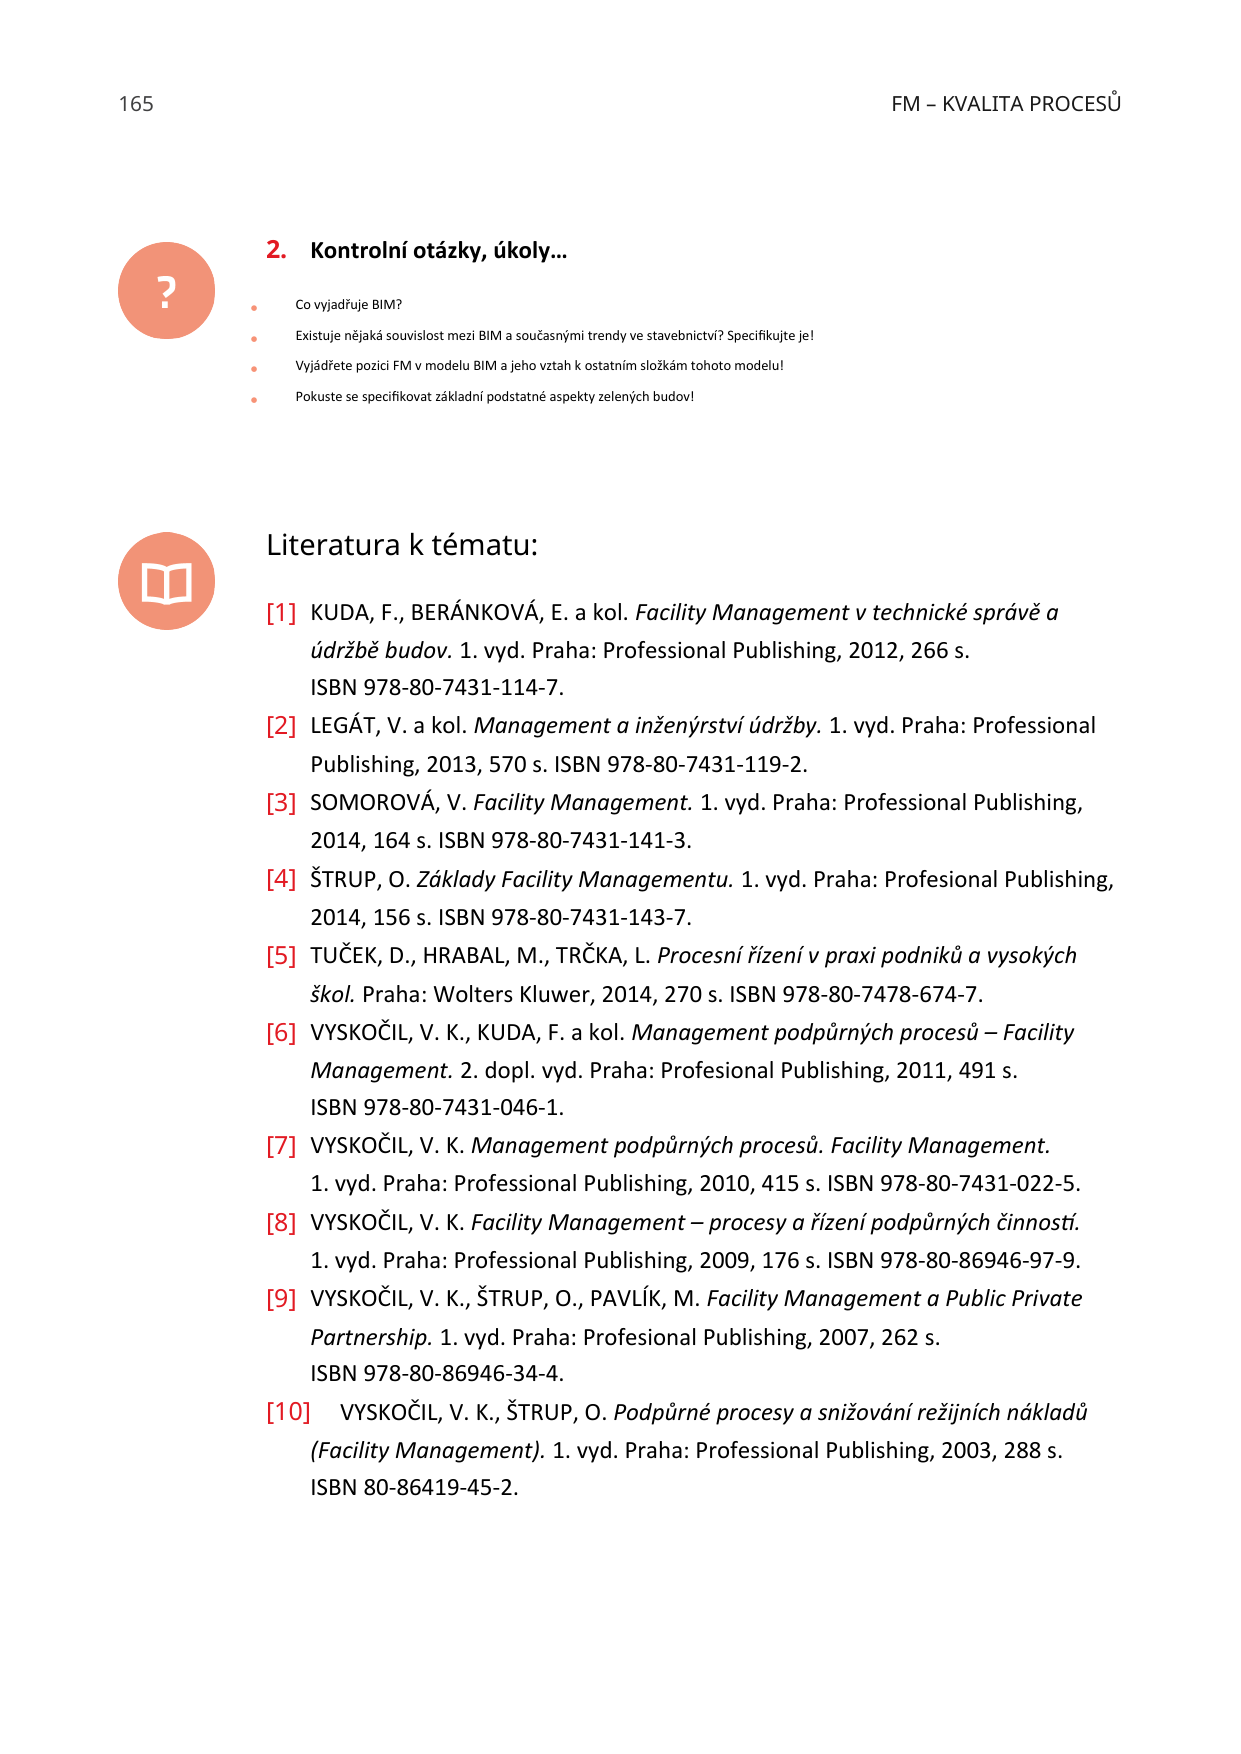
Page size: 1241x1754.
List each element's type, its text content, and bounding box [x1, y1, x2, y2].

list ŠTRUP, O. Základy Facility Managementu. 1. vyd. Praha: Profesional Publishing, 2014, 156 s. ISBN 978-80-7431-143-7. [266, 861, 1122, 932]
text Literatura k tématu: [266, 518, 1122, 564]
list LEGÁT, V. a kol. Management a inženýrství údržby. 1. vyd. Praha: Professional Publishing, 2013, 570 s. ISBN 978-80-7431-119-2. [266, 708, 1122, 778]
list KUDA, F., BERÁNKOVÁ, E. a kol. Facility Management v technické správě a údržbě budov. 1. vyd. Praha: Professional Publishing, 2012, 266 s. ISBN 978-80-7431-114-7. [266, 594, 1122, 702]
list VYSKOČIL, V. K., ŠTRUP, O. Podpůrné procesy a snižování režijních nákladů (Facility Management). 1. vyd. Praha: Professional Publishing, 2003, 288 s. ISBN 80-86419-45-2. [266, 1394, 1122, 1501]
text Vyjádřete pozici FM v modelu BIM a jeho vztah k ostatním složkám tohoto modelu! [251, 356, 1122, 387]
list TUČEK, D., HRABAL, M., TRČKA, L. Procesní řízení v praxi podniků a vysokých škol. Praha: Wolters Kluwer, 2014, 270 s. ISBN 978-80-7478-674-7. [266, 938, 1122, 1008]
picture [118, 242, 215, 339]
text Pokuste se specifikovat základní podstatné aspekty zelených budov! [251, 387, 1122, 417]
list VYSKOČIL, V. K., KUDA, F. a kol. Management podpůrných procesů – Facility Management. 2. dopl. vyd. Praha: Profesional Publishing, 2011, 491 s. ISBN 978-80-7431-046-1. [266, 1014, 1122, 1121]
text Existuje nějaká souvislost mezi BIM a současnými trendy ve stavebnictví? Specifikujte je! [251, 326, 1122, 356]
list SOMOROVÁ, V. Facility Management. 1. vyd. Praha: Professional Publishing, 2014, 164 s. ISBN 978-80-7431-141-3. [266, 784, 1122, 855]
text Co vyjadřuje BIM? [251, 295, 1122, 326]
list VYSKOČIL, V. K. Management podpůrných procesů. Facility Management. 1. vyd. Praha: Professional Publishing, 2010, 415 s. ISBN 978-80-7431-022-5. [266, 1127, 1122, 1198]
list VYSKOČIL, V. K., ŠTRUP, O., PAVLÍK, M. Facility Management a Public Private Partnership. 1. vyd. Praha: Profesional Publishing, 2007, 262 s. ISBN 978-80-86946-34-4. [266, 1281, 1122, 1388]
picture [118, 532, 215, 630]
list Kontrolní otázky, úkoly… [266, 232, 1122, 266]
list VYSKOČIL, V. K. Facility Management – procesy a řízení podpůrných činností. 1. vyd. Praha: Professional Publishing, 2009, 176 s. ISBN 978-80-86946-97-9. [266, 1204, 1122, 1275]
